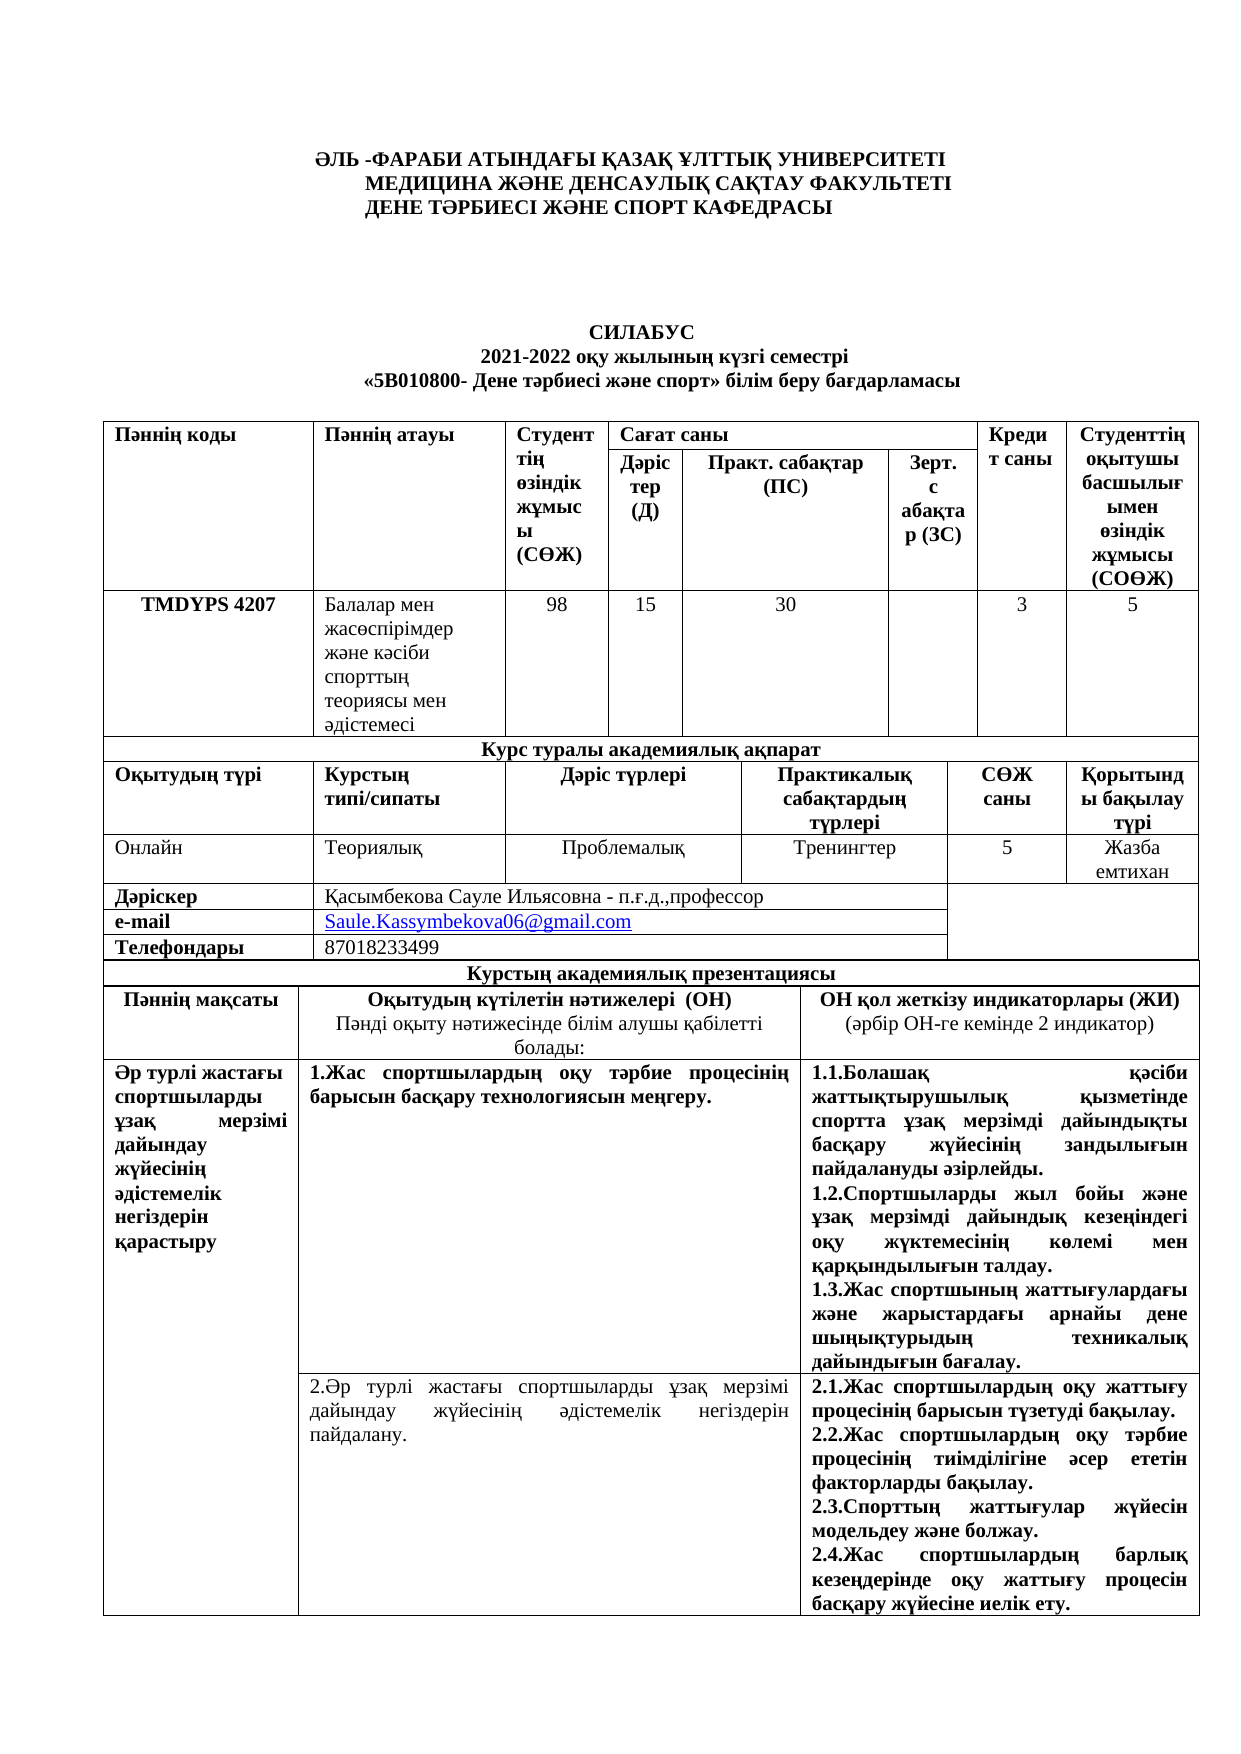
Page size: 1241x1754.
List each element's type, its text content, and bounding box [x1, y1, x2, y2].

table_cell Балалар мен жасөспірімдер және кәсіби спорттың теориясы мен әдістемесі [314, 591, 505, 736]
table_cell Жазба емтихан [1067, 835, 1198, 883]
text ӘЛЬ -ФАРАБИ АТЫНДАҒЫ ҚАЗАҚ ҰЛТТЫҚ УНИВЕРСИТЕТІ [177, 147, 1152, 171]
table_cell Курстың типі/сипаты [314, 762, 505, 834]
table_cell Дәрістер (Д) [609, 450, 682, 590]
table_header Пәннің коды [104, 422, 313, 590]
table_cell Дәріскер [104, 884, 313, 908]
table_cell Курс туралы академиялық ақпарат [104, 737, 1198, 761]
table_cell 3 [978, 591, 1066, 736]
table_header Курстың академиялық презентациясы [104, 961, 1199, 985]
table_header Пәннің мақсаты [104, 987, 298, 1059]
table_cell Телефондары [104, 935, 313, 959]
table_cell Дәріс түрлері [506, 762, 741, 834]
table_cell 98 [506, 591, 608, 736]
table_header Студенттің өзіндік жұмысы (СӨЖ) [506, 422, 608, 590]
table_cell 1.1.Болашақ қәсіби жаттықтырушылық қызметінде спортта ұзақ мерзімді дайындықты басқару жүйесінің зандылығын пайдалануды әзірлейды. 1.2.Спортшыларды жыл бойы және ұзақ мерзімді дайындық кезеңіндегі оқу жүктемесінің көлемі мен қарқындылығын талдау. 1.3.Жас спортшының жаттығулардағы және жарыстардағы арнайы дене шыңықтурыдың техникалық дайындығын бағалау. [801, 1060, 1199, 1373]
table_cell Әр турлі жастағы спортшыларды ұзақ мерзімі дайындау жүйесінің әдістемелік негіздерін қарастыру [104, 1060, 298, 1614]
table_cell Практ. сабақтар (ПС) [683, 450, 888, 590]
text МЕДИЦИНА ЖӘНЕ ДЕНСАУЛЫҚ САҚТАУ ФАКУЛЬТЕТІ [177, 171, 1152, 195]
text ДЕНЕ ТӘРБИЕСІ ЖӘНЕ СПОРТ КАФЕДРАСЫ [177, 195, 1152, 219]
text 2021-2022 оқу жылының күзгі семестрі [177, 344, 1152, 368]
table_cell Оқытудың түрі [104, 762, 313, 834]
table_cell 2.1.Жас спортшылардың оқу жаттығу процесінің барысын түзетуді бақылау. 2.2.Жас спортшылардың оқу тәрбие процесінің тиімділігіне әсер ететін факторларды бақылау. 2.3.Спорттың жаттығулар жүйесін модельдеу және болжау. 2.4.Жас спортшылардың барлық кезеңдерінде оқу жаттығу процесін басқару жүйесіне иелік ету. [801, 1374, 1199, 1614]
table_cell 5 [1067, 591, 1198, 736]
text СИЛАБУС [177, 320, 1152, 344]
table_cell Saule.Kassymbekova06@gmail.com [314, 910, 947, 933]
table_cell [948, 884, 1198, 959]
table_cell Онлайн [104, 835, 313, 883]
table_header Оқытудың күтілетін нәтижелері (ОН) Пәнді оқыту нәтижесінде білім алушы қабілетті болады: [299, 987, 800, 1059]
table_cell Қасымбекова Сауле Ильясовна - п.ғ.д.,профессор [314, 884, 947, 908]
table_cell TMDYPS 4207 [104, 591, 313, 736]
table_cell Проблемалық [506, 835, 741, 883]
table_header Студенттің оқытушы басшылығымен өзіндік жұмысы (СОӨЖ) [1067, 422, 1198, 590]
table_cell СӨЖ саны [948, 762, 1066, 834]
table_cell Тренингтер [742, 835, 947, 883]
table_cell Қорытынды бақылау түрі [1067, 762, 1198, 834]
table_header ОН қол жеткізу индикаторлары (ЖИ) (әрбір ОН-ге кемінде 2 индикатор) [801, 987, 1199, 1059]
table_cell 30 [683, 591, 888, 736]
table_cell 15 [609, 591, 682, 736]
table_cell 2.Әр турлі жастағы спортшыларды ұзақ мерзімі дайындау жүйесінің әдістемелік негіздерін пайдалану. [299, 1374, 800, 1614]
table_header Кредит саны [978, 422, 1066, 590]
table_header Пәннің атауы [314, 422, 505, 590]
table_header Сағат саны [609, 422, 977, 448]
table_cell 5 [948, 835, 1066, 883]
table_cell [889, 591, 977, 736]
table_cell 87018233499 [314, 935, 947, 959]
table_cell Зерт. сабақтар (ЗС) [889, 450, 977, 590]
text «5В010800- Дене тәрбиесі және спорт» білім беру бағдарламасы [177, 368, 1152, 421]
table_cell Теориялық [314, 835, 505, 883]
table_cell e-mail [104, 910, 313, 933]
table_cell Практикалық сабақтардың түрлері [742, 762, 947, 834]
table_cell 1.Жас спортшылардың оқу тәрбие процесінің барысын басқару технологиясын меңгеру. [299, 1060, 800, 1373]
